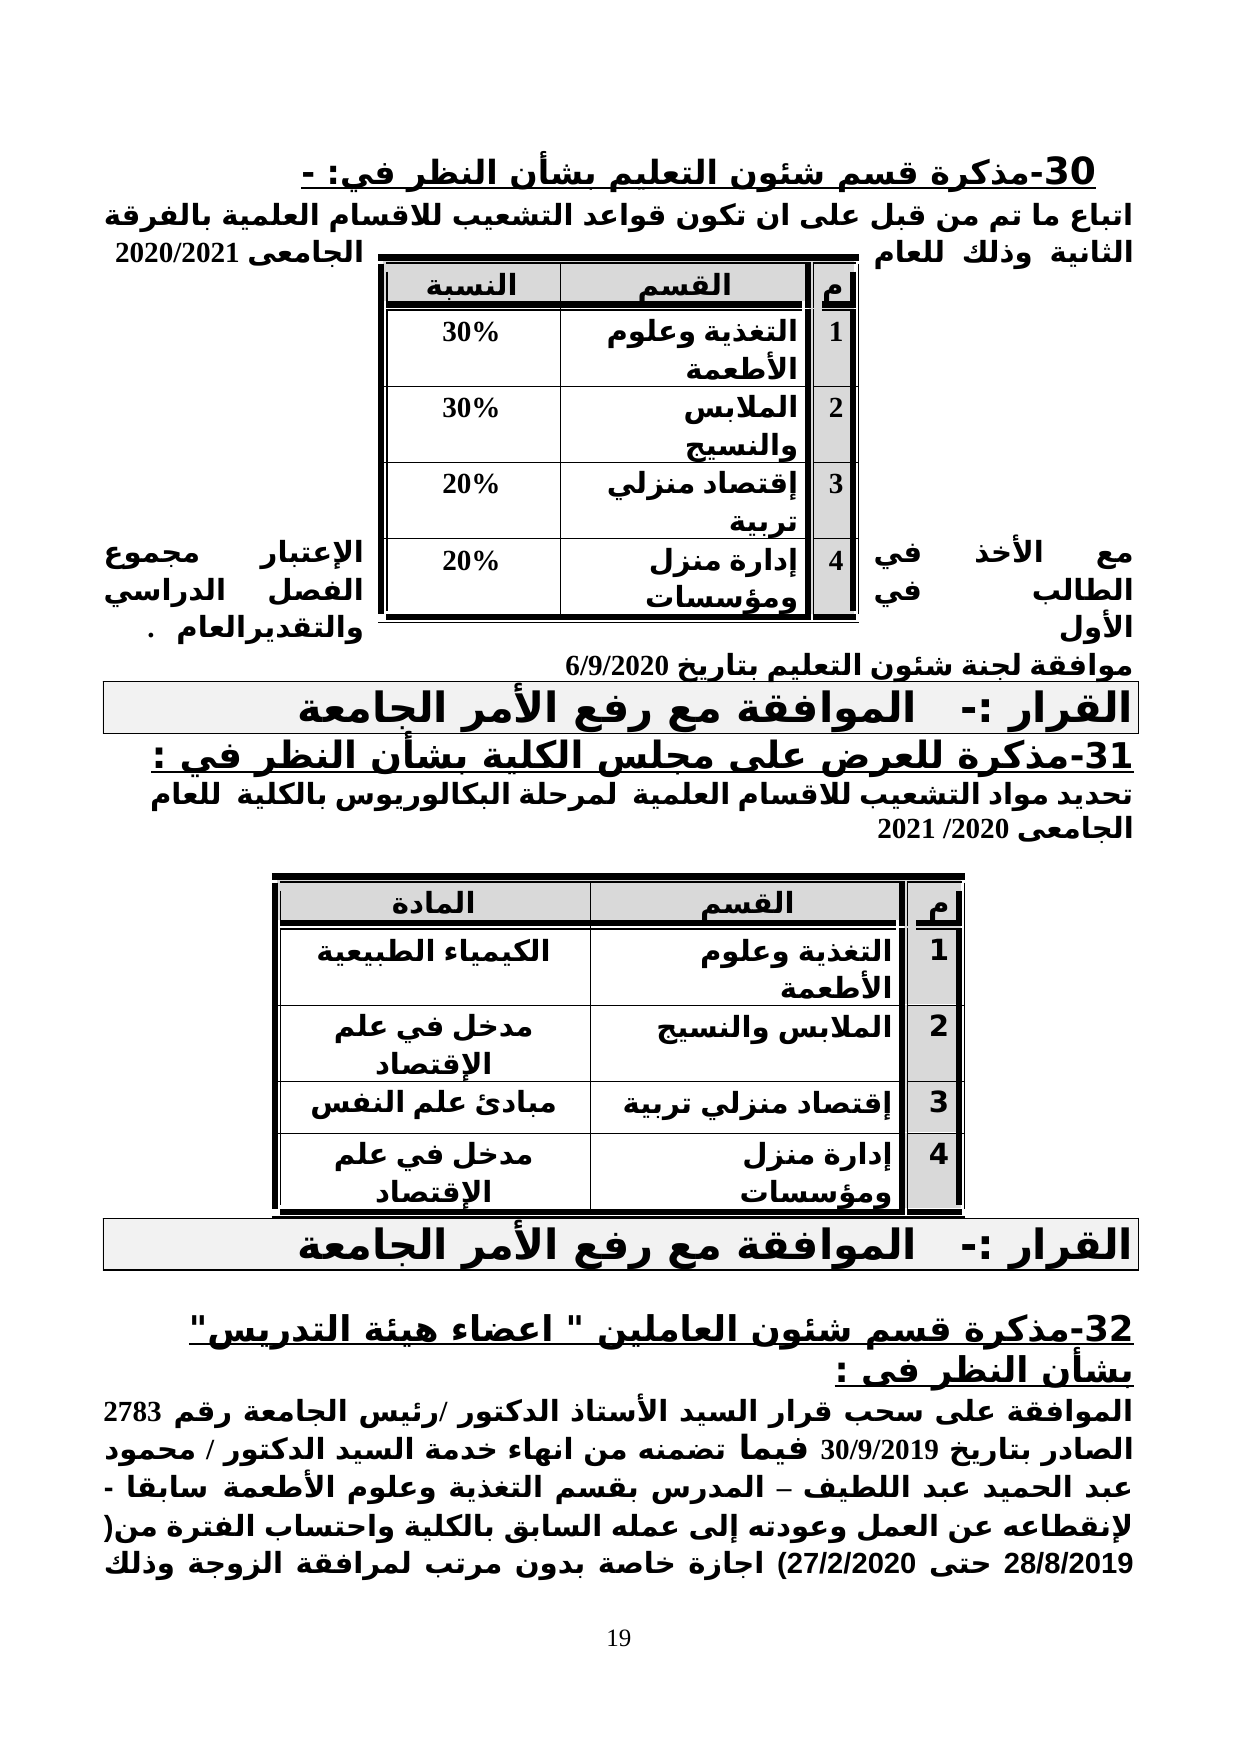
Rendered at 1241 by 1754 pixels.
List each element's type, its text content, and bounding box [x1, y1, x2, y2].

table_cell الملابس والنسيج [591, 1006, 899, 1081]
table_cell 3 [908, 1082, 956, 1132]
table_cell إدارة منزل ومؤسسات [591, 1134, 899, 1208]
text القرار :- الموافقة مع رفع الأمر الجامعة [104, 1219, 1138, 1269]
table_header م [814, 264, 854, 301]
text القرار :- الموافقة مع رفع الأمر الجامعة [104, 682, 1138, 733]
table_header القسم [561, 264, 805, 301]
table_cell 4 [908, 1134, 961, 1208]
table_cell 20% [388, 463, 560, 538]
table_cell 4 [814, 539, 854, 614]
table_cell 30% [388, 387, 560, 462]
table_cell إقتصاد منزلي تربية [561, 463, 805, 538]
text موافقة لجنة شئون التعليم بتاريخ 6/9/2020 [103, 644, 1134, 681]
table_cell التغذية وعلوم الأطعمة [561, 301, 809, 386]
table_cell 1 [809, 301, 854, 386]
text 30-مذكرة قسم شئون التعليم بشأن النظر في: - [103, 150, 1096, 194]
table_cell مدخل في علم الإقتصاد [278, 1134, 590, 1208]
table_cell 1 [904, 920, 961, 1004]
table_cell مبادئ علم النفس [281, 1082, 590, 1132]
table_cell 20% [384, 539, 560, 614]
table_header م [908, 883, 961, 920]
table_cell 3 [814, 463, 850, 538]
table_cell التغذية وعلوم الأطعمة [591, 920, 904, 1004]
table_cell إقتصاد منزلي تربية [591, 1082, 899, 1132]
text 31-مذكرة للعرض على مجلس الكلية بشأن النظر في : [103, 734, 1134, 777]
text 32-مذكرة قسم شئون العاملين " اعضاء هيئة التدريس" بشأن النظر فى : [103, 1308, 1134, 1391]
table_cell الملابس والنسيج [561, 387, 805, 462]
table_cell 2 [908, 1006, 956, 1081]
text تحديد مواد التشعيب للاقسام العلمية لمرحلة البكالوريوس بالكلية للعام الجامعى 2020/ 2021 [103, 777, 1134, 844]
table_header القسم [591, 883, 899, 920]
table_header المادة [277, 880, 591, 920]
table_cell الكيمياء الطبيعية [281, 930, 590, 1004]
table_cell 30% [388, 311, 560, 386]
list اتباع ما تم من قبل على ان تكون قواعد التشعيب للاقسام العلمية بالفرقة الثانية وذلك للعام الجامعى 2020/2021 [103, 194, 1134, 269]
table_cell 2 [814, 387, 850, 462]
table_cell مدخل في علم الإقتصاد [281, 1006, 590, 1081]
table_header النسبة [383, 261, 560, 301]
table_cell إدارة منزل ومؤسسات [561, 539, 805, 614]
list مع الأخذ في الإعتبار مجموع الطالب في الفصل الدراسي الأول والتقديرالعام . [103, 531, 1134, 644]
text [103, 1391, 1134, 1580]
